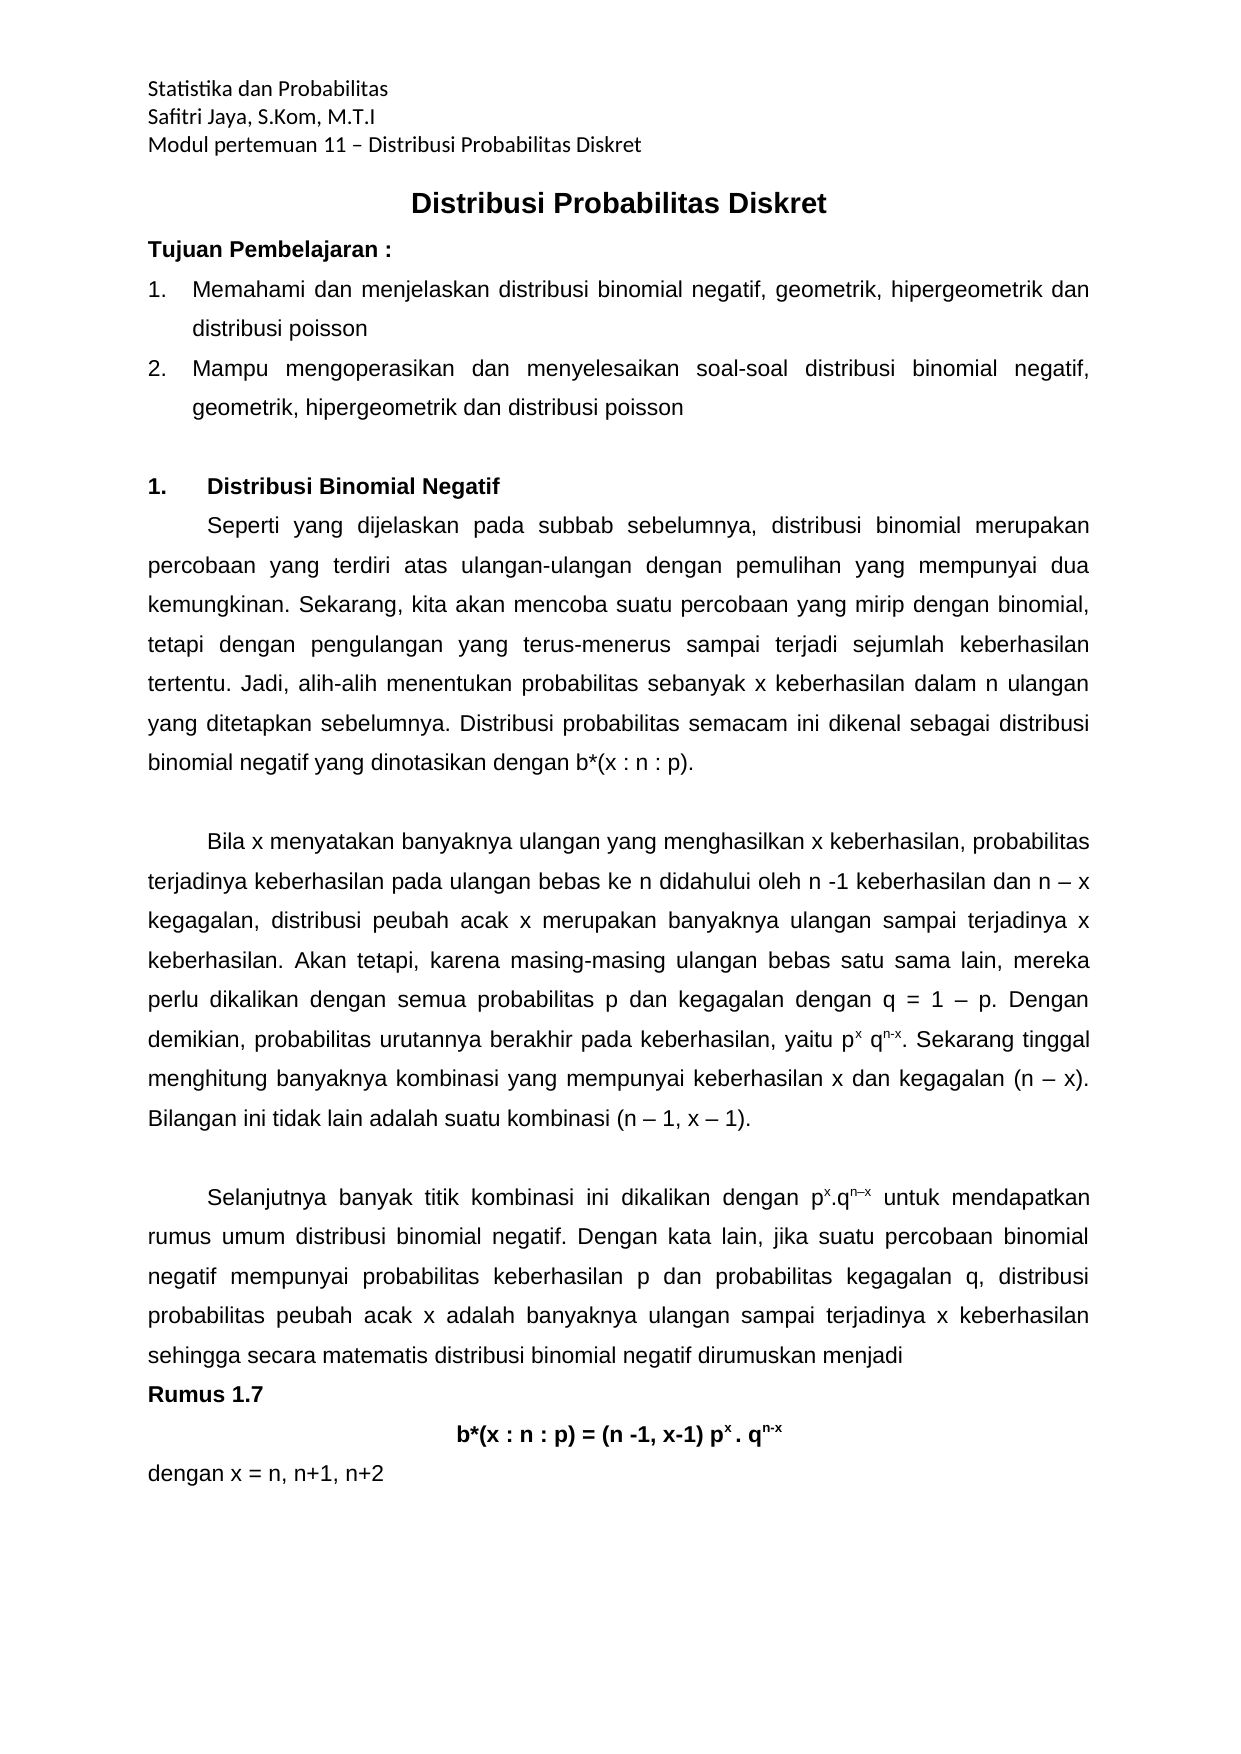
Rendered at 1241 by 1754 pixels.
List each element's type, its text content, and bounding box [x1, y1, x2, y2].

text Tujuan Pembelajaran : [148, 236, 1090, 262]
text Seperti yang dijelaskan pada subbab sebelumnya, distribusi binomial merupakan percobaan yang terdiri atas ulangan-ulangan dengan pemulihan yang mempunyai dua kemungkinan. Sekarang, kita akan mencoba suatu percobaan yang mirip dengan binomial, tetapi dengan pengulangan yang terus-menerus sampai terjadi sejumlah keberhasilan tertentu. Jadi, alih-alih menentukan probabilitas sebanyak x keberhasilan dalam n ulangan yang ditetapkan sebelumnya. Distribusi probabilitas semacam ini dikenal sebagai distribusi binomial negatif yang dinotasikan dengan b*(x : n : p). [148, 512, 1090, 776]
list Distribusi Binomial Negatif [148, 473, 1090, 499]
text Rumus 1.7 [148, 1381, 1090, 1407]
text Bila x menyatakan banyaknya ulangan yang menghasilkan x keberhasilan, probabilitas terjadinya keberhasilan pada ulangan bebas ke n didahului oleh n -1 keberhasilan dan n – x kegagalan, distribusi peubah acak x merupakan banyaknya ulangan sampai terjadinya x keberhasilan. Akan tetapi, karena masing-masing ulangan bebas satu sama lain, mereka perlu dikalikan dengan semua probabilitas p dan kegagalan dengan q = 1 – p. Dengan demikian, probabilitas urutannya berakhir pada keberhasilan, yaitu px qn-x. Sekarang tinggal menghitung banyaknya kombinasi yang mempunyai keberhasilan x dan kegagalan (n – x). Bilangan ini tidak lain adalah suatu kombinasi (n – 1, x – 1). [148, 828, 1090, 1131]
text dengan x = n, n+1, n+2 [148, 1460, 1090, 1486]
text Selanjutnya banyak titik kombinasi ini dikalikan dengan px.qn–x untuk mendapatkan rumus umum distribusi binomial negatif. Dengan kata lain, jika suatu percobaan binomial negatif mempunyai probabilitas keberhasilan p dan probabilitas kegagalan q, distribusi probabilitas peubah acak x adalah banyaknya ulangan sampai terjadinya x keberhasilan sehingga secara matematis distribusi binomial negatif dirumuskan menjadi [148, 1184, 1090, 1368]
list Mampu mengoperasikan dan menyelesaikan soal-soal distribusi binomial negatif, geometrik, hipergeometrik dan distribusi poisson [148, 354, 1090, 420]
text b*(x : n : p) = (n -1, x-1) px . qn-x [148, 1421, 1090, 1447]
text Distribusi Probabilitas Diskret [148, 186, 1090, 219]
list Memahami dan menjelaskan distribusi binomial negatif, geometrik, hipergeometrik dan distribusi poisson [148, 276, 1090, 341]
